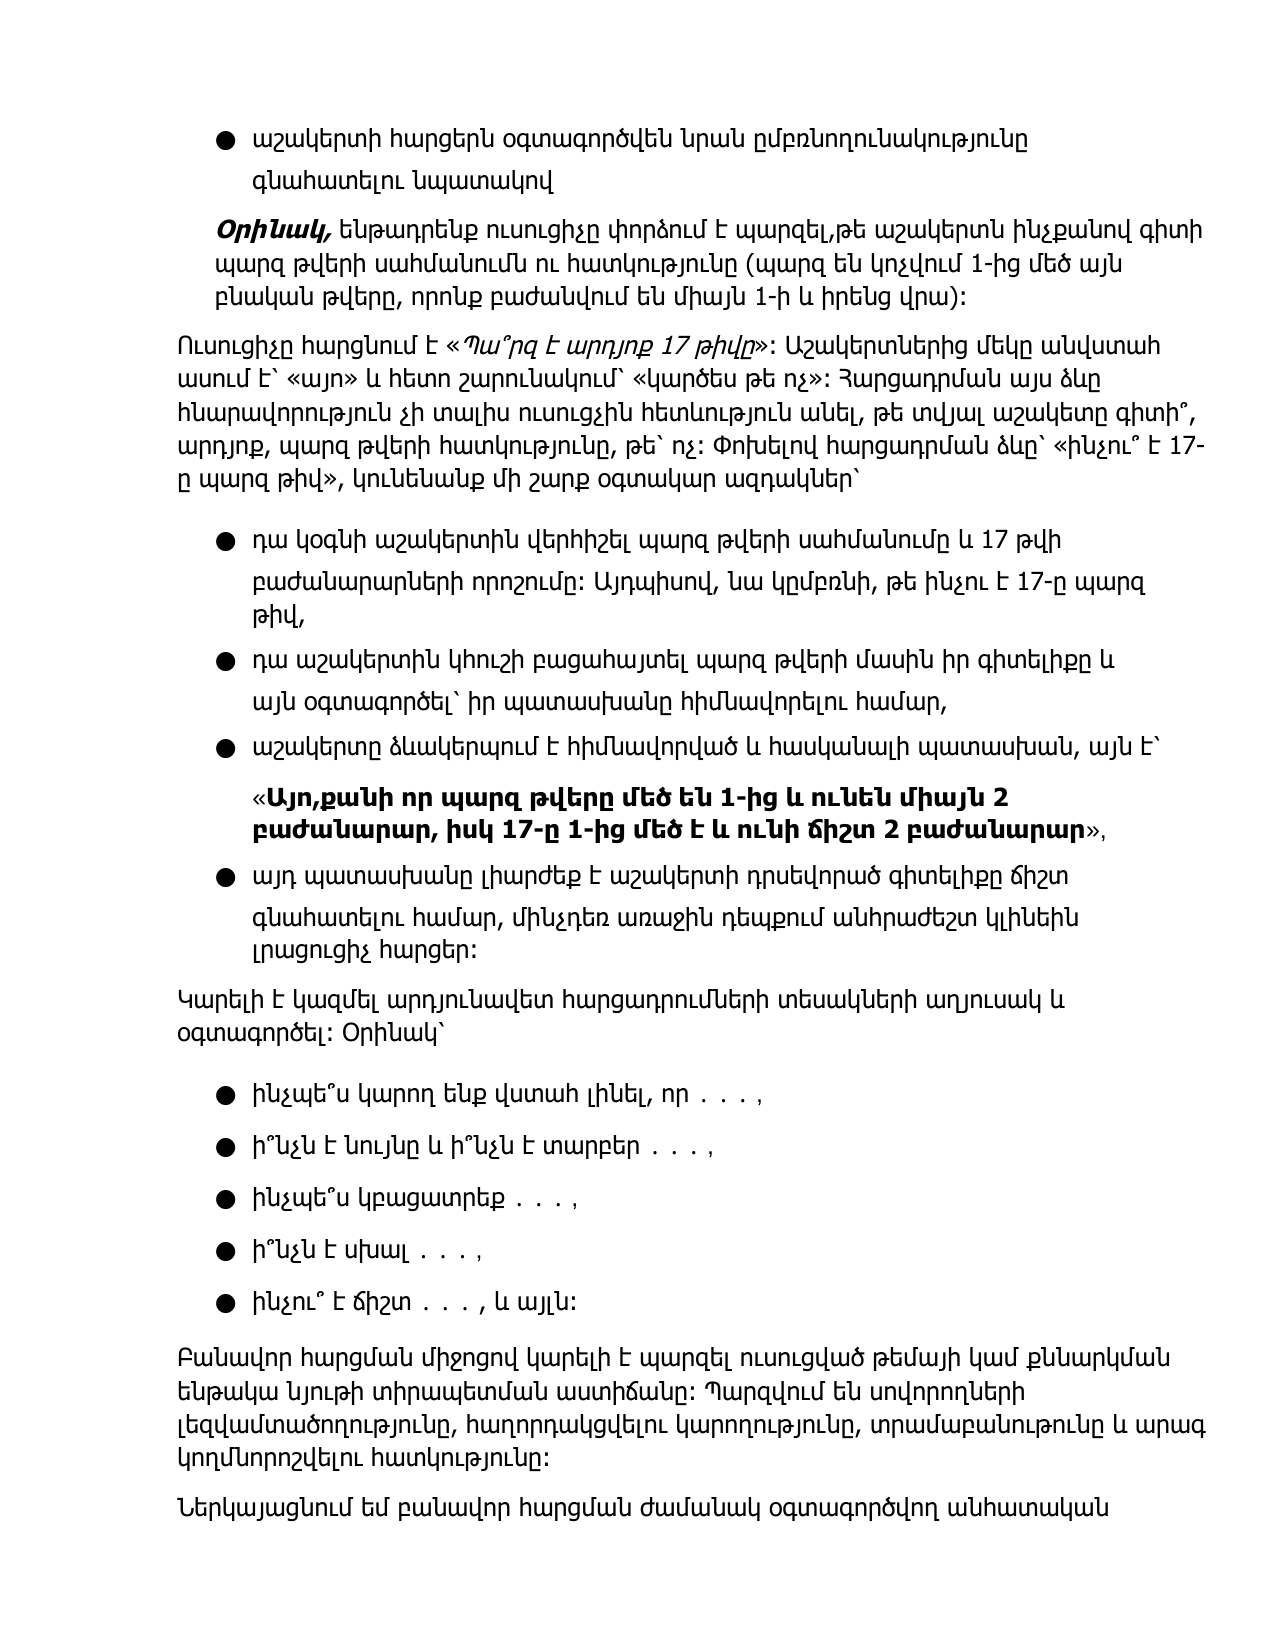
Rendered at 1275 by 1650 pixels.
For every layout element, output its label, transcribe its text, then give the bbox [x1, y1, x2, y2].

list ․ ․ ․ , [214, 1169, 1227, 1221]
list ․ ․ ․ , [214, 1117, 1227, 1169]
text ․ [177, 1491, 1227, 1522]
text «», [252, 781, 1186, 844]
list ․ ․ ․ , [214, 1221, 1227, 1272]
list ․ ․ ․ [214, 1273, 1227, 1324]
list ․ ․ ․ , [214, 1066, 1227, 1117]
